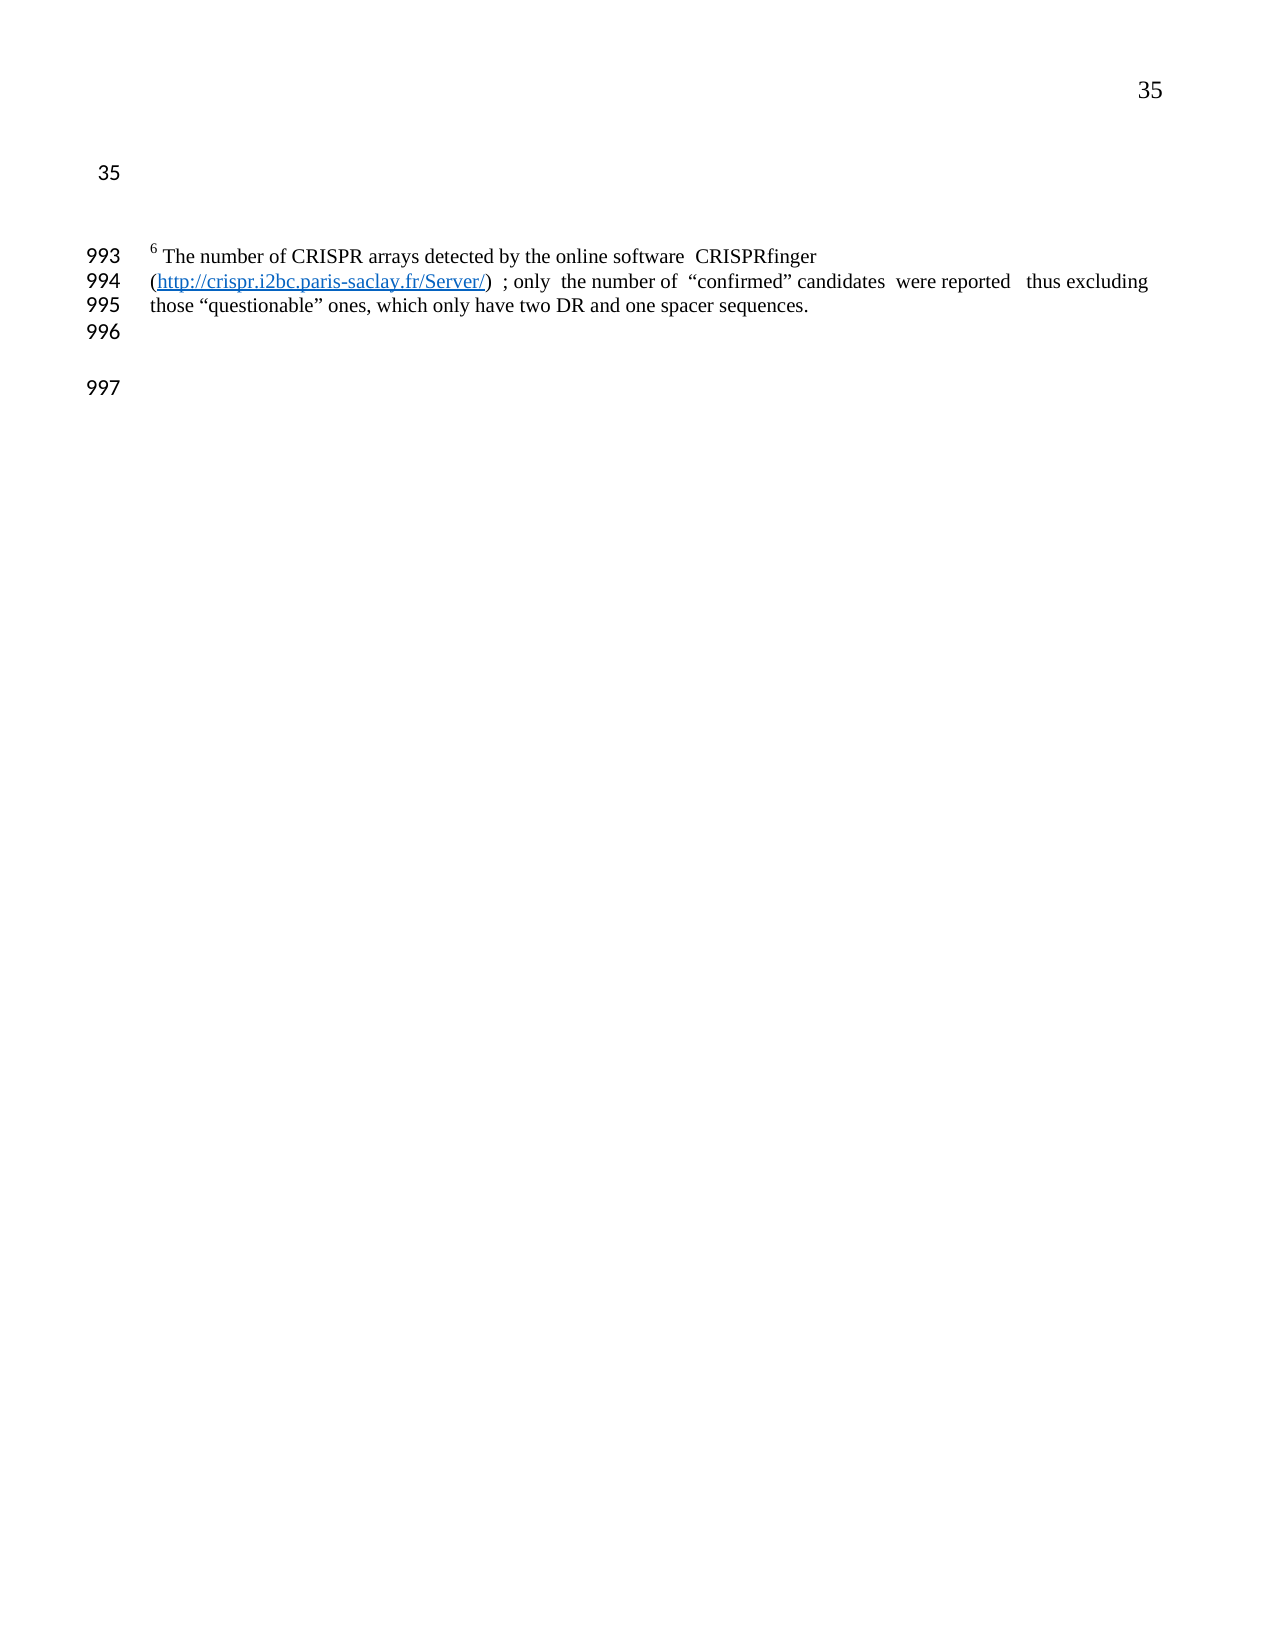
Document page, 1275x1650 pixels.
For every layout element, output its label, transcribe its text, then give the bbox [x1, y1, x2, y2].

text 6 The number of CRISPR arrays detected by the online software CRISPRfinger (http://crispr.i2bc.paris-saclay.fr/Server/) ; only the number of “confirmed” candidates were reported thus excluding those “questionable” ones, which only have two DR and one spacer sequences. [150, 240, 1162, 317]
